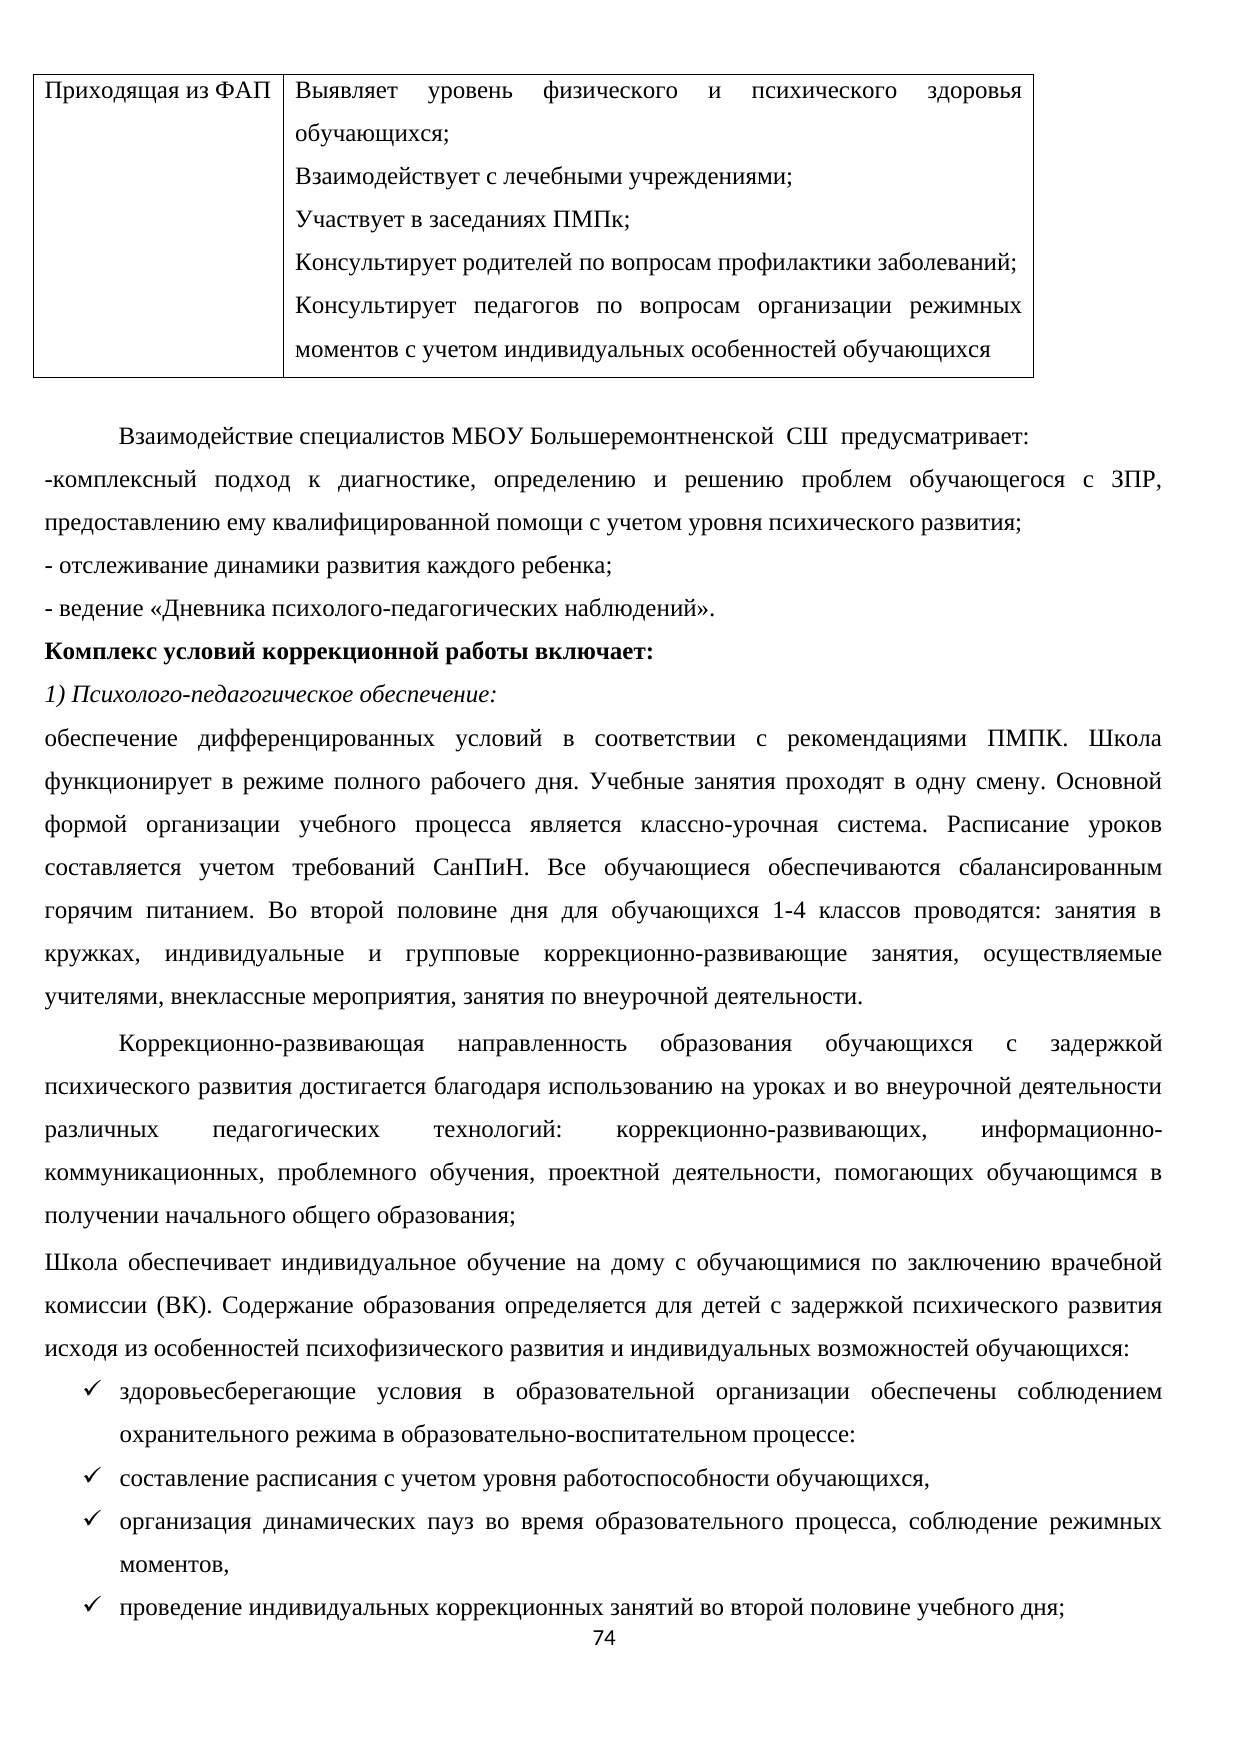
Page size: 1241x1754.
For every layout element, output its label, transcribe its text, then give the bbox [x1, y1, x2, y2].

text - отслеживание динамики развития каждого ребенка; [44, 550, 1163, 579]
text обеспечение дифференцированных условий в соответствии с рекомендациями ПМПК. Школа функционирует в режиме полного рабочего дня. Учебные занятия проходят в одну смену. Основной формой организации учебного процесса является классно-урочная система. Расписание уроков составляется учетом требований СанПиН. Все обучающиеся обеспечиваются сбалансированным горячим питанием. Во второй половине дня для обучающихся 1-4 классов проводятся: занятия в кружках, индивидуальные и групповые коррекционно-развивающие занятия, осуществляемые учителями, внеклассные мероприятия, занятия по внеурочной деятельности. [44, 723, 1163, 1010]
text Школа обеспечивает индивидуальное обучение на дому с обучающимися по заключению врачебной комиссии (ВК). Содержание образования определяется для детей с задержкой психического развития исходя из особенностей психофизического развития и индивидуальных возможностей обучающихся: [44, 1247, 1163, 1362]
list организация динамических пауз во время образовательного процесса, соблюдение режимных моментов, [82, 1506, 1163, 1578]
text Коррекционно-развивающая направленность образования обучающихся с задержкой психического развития достигается благодаря использованию на уроках и во внеурочной деятельности различных педагогических технологий: коррекционно-развивающих, информационно-коммуникационных, проблемного обучения, проектной деятельности, помогающих обучающимся в получении начального общего образования; [44, 1028, 1163, 1229]
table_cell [34, 75, 283, 377]
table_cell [284, 75, 1033, 377]
text 1) Психолого-педагогическое обеспечение: [44, 679, 1163, 708]
list здоровьесберегающие условия в образовательной организации обеспечены соблюдением охранительного режима в образовательно-воспитательном процессе: [82, 1376, 1163, 1448]
list проведение индивидуальных коррекционных занятий во второй половине учебного дня; [82, 1592, 1163, 1621]
text - ведение «Дневника психолого-педагогических наблюдений». [44, 593, 1163, 622]
text Комплекс условий коррекционной работы включает: [44, 636, 1163, 665]
text -комплексный подход к диагностике, определению и решению проблем обучающегося с ЗПР, предоставлению ему квалифицированной помощи с учетом уровня психического развития; [44, 464, 1163, 536]
text Взаимодействие специалистов МБОУ Большеремонтненской СШ предусматривает: [44, 421, 1163, 449]
list составление расписания с учетом уровня работоспособности обучающихся, [82, 1463, 1163, 1491]
